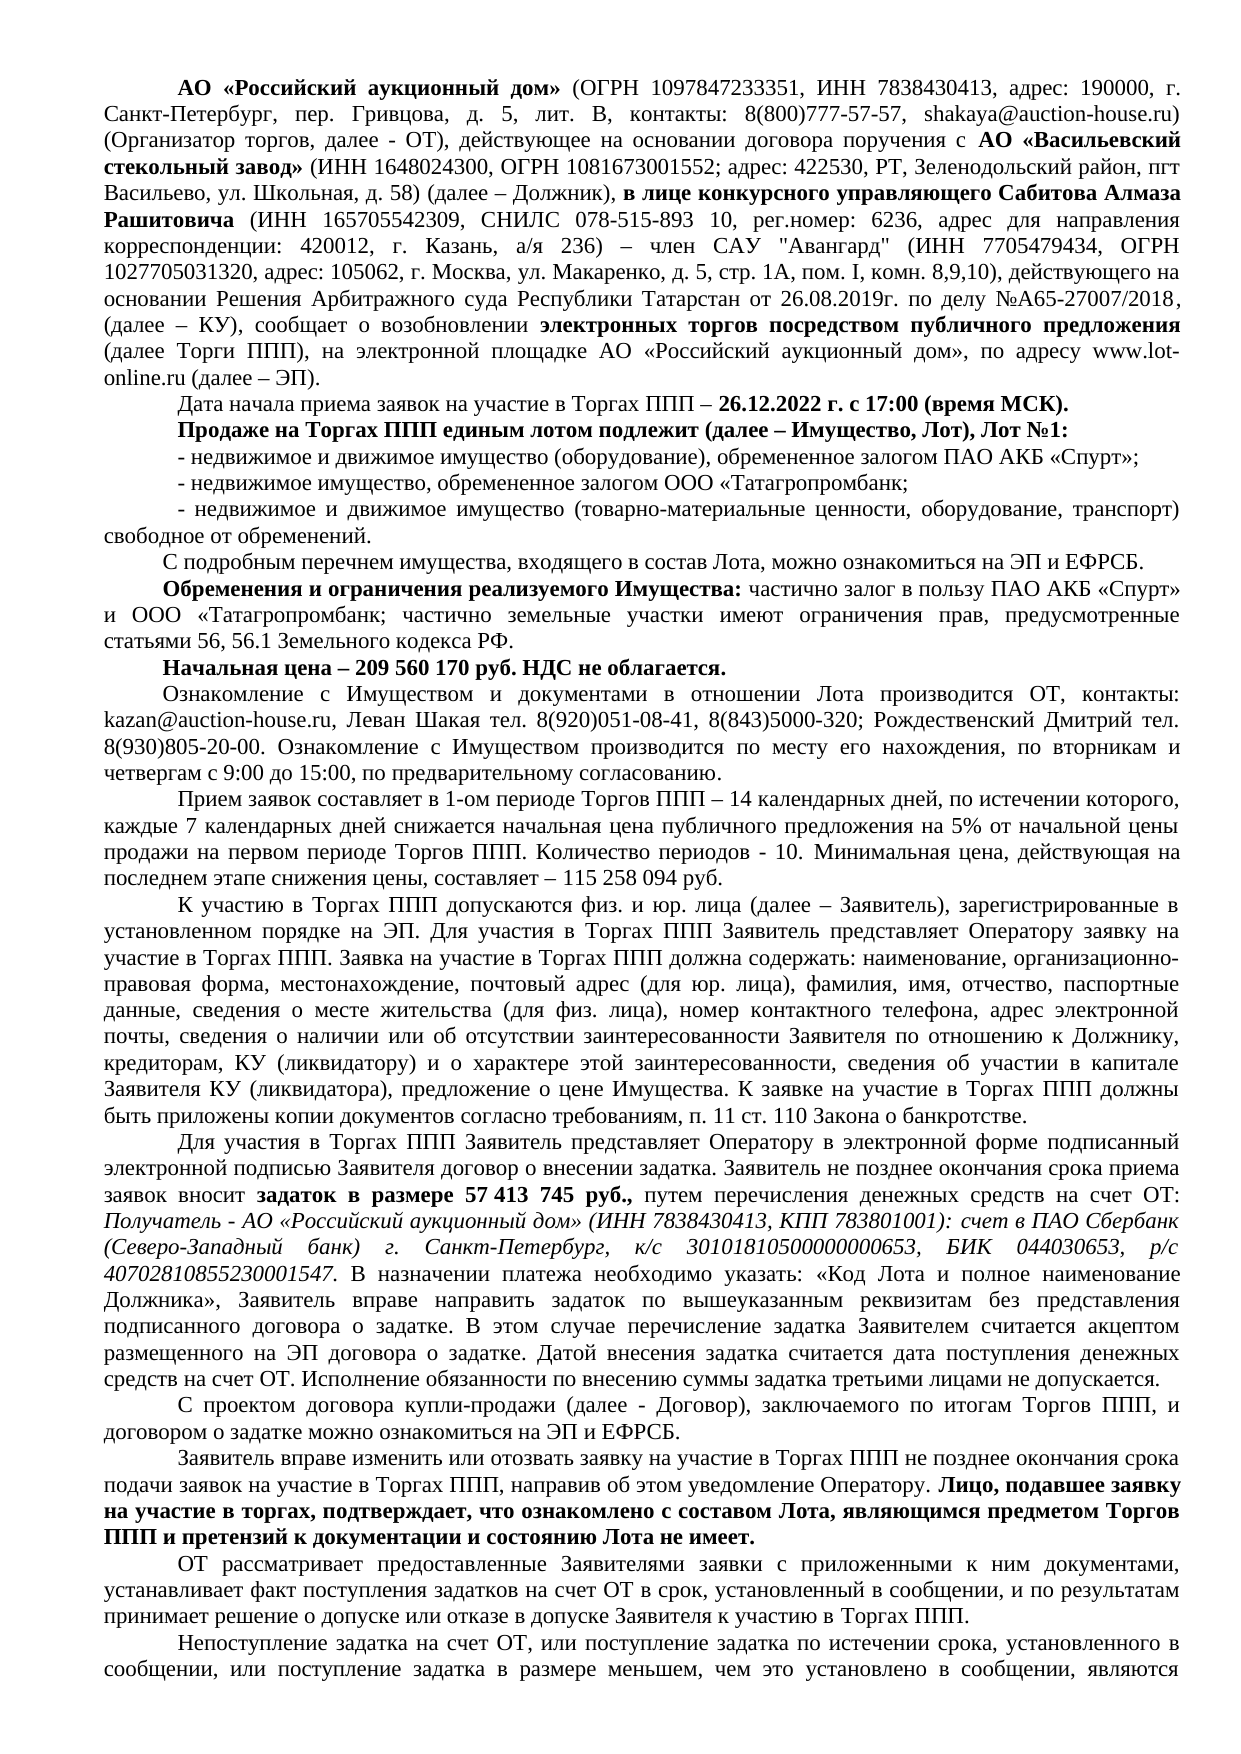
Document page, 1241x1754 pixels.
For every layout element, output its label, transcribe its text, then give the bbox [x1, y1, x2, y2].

text Начальная цена – 209 560 170 руб. НДС не облагается. [103, 654, 1181, 680]
text Продаже на Торгах ППП единым лотом подлежит (далее – Имущество, Лот), Лот №1: [103, 416, 1181, 443]
text АО «Российский аукционный дом» (ОГРН 1097847233351, ИНН 7838430413, адрес: 190000, г. Санкт-Петербург, пер. Гривцова, д. 5, лит. В, контакты: 8(800)777-57-57, shakaya@auction-house.ru) (Организатор торгов, далее - ОТ), действующее на основании договора поручения с АО «Васильевский стекольный завод» (ИНН 1648024300, ОГРН 1081673001552; адрес: 422530, РТ, Зеленодольский район, пгт Васильево, ул. Школьная, д. 58) (далее – Должник), в лице конкурсного управляющего Сабитова Алмаза Рашитовича (ИНН 165705542309, СНИЛС 078-515-893 10, рег.номер: 6236, адрес для направления корреспонденции: 420012, г. Казань, а/я 236) – член САУ "Авангард" (ИНН 7705479434, ОГРН 1027705031320, адрес: 105062, г. Москва, ул. Макаренко, д. 5, стр. 1А, пом. I, комн. 8,9,10), действующего на основании Решения Арбитражного суда Республики Татарстан от 26.08.2019г. по делу №А65-27007/2018, (далее – КУ), сообщает о возобновлении электронных торгов посредством публичного предложения (далее Торги ППП), на электронной площадке АО «Российский аукционный дом», по адресу www.lot-online.ru (далее – ЭП). [103, 74, 1181, 390]
text - недвижимое и движимое имущество (товарно-материальные ценности, оборудование, транспорт) свободное от обременений. [103, 496, 1181, 548]
text Заявитель вправе изменить или отозвать заявку на участие в Торгах ППП не позднее окончания срока подачи заявок на участие в Торгах ППП, направив об этом уведомление Оператору. Лицо, подавшее заявку на участие в торгах, подтверждает, что ознакомлено с составом Лота, являющимся предметом Торгов ППП и претензий к документации и состоянию Лота не имеет. [103, 1444, 1181, 1550]
text Обременения и ограничения реализуемого Имущества: частично залог в пользу ПАО АКБ «Спурт» и ООО «Татагропромбанк; частично земельные участки имеют ограничения прав, предусмотренные статьями 56, 56.1 Земельного кодекса РФ. [103, 574, 1181, 654]
text К участию в Торгах ППП допускаются физ. и юр. лица (далее – Заявитель), зарегистрированные в установленном порядке на ЭП. Для участия в Торгах ППП Заявитель представляет Оператору заявку на участие в Торгах ППП. Заявка на участие в Торгах ППП должна содержать: наименование, организационно-правовая форма, местонахождение, почтовый адрес (для юр. лица), фамилия, имя, отчество, паспортные данные, сведения о месте жительства (для физ. лица), номер контактного телефона, адрес электронной почты, сведения о наличии или об отсутствии заинтересованности Заявителя по отношению к Должнику, кредиторам, КУ (ликвидатору) и о характере этой заинтересованности, сведения об участии в капитале Заявителя КУ (ликвидатора), предложение о цене Имущества. К заявке на участие в Торгах ППП должны быть приложены копии документов согласно требованиям, п. 11 ст. 110 Закона о банкротстве. [103, 891, 1181, 1128]
text С проектом договора купли-продажи (далее - Договор), заключаемого по итогам Торгов ППП, и договором о задатке можно ознакомиться на ЭП и ЕФРСБ. [103, 1392, 1181, 1444]
text С подробным перечнем имущества, входящего в состав Лота, можно ознакомиться на ЭП и ЕФРСБ. [103, 548, 1181, 574]
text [103, 1629, 1181, 1681]
text - недвижимое имущество, обремененное залогом ООО «Татагропромбанк; [103, 469, 1181, 496]
text - недвижимое и движимое имущество (оборудование), обремененное залогом ПАО АКБ «Спурт»; [103, 443, 1181, 469]
text ОТ рассматривает предоставленные Заявителями заявки с приложенными к ним документами, устанавливает факт поступления задатков на счет ОТ в срок, установленный в сообщении, и по результатам принимает решение о допуске или отказе в допуске Заявителя к участию в Торгах ППП. [103, 1550, 1181, 1629]
text Для участия в Торгах ППП Заявитель представляет Оператору в электронной форме подписанный электронной подписью Заявителя договор о внесении задатка. Заявитель не позднее окончания срока приема заявок вносит задаток в размере 57 413 745 руб., путем перечисления денежных средств на счет ОТ: Получатель - АО «Российский аукционный дом» (ИНН 7838430413, КПП 783801001): счет в ПАО Сбербанк (Северо-Западный банк) г. Санкт-Петербург, к/с 30101810500000000653, БИК 044030653, р/с 40702810855230001547. В назначении платежа необходимо указать: «Код Лота и полное наименование Должника», Заявитель вправе направить задаток по вышеуказанным реквизитам без представления подписанного договора о задатке. В этом случае перечисление задатка Заявителем считается акцептом размещенного на ЭП договора о задатке. Датой внесения задатка считается дата поступления денежных средств на счет ОТ. Исполнение обязанности по внесению суммы задатка третьими лицами не допускается. [103, 1128, 1181, 1392]
text Дата начала приема заявок на участие в Торгах ППП – 26.12.2022 г. с 17:00 (время МСК). [103, 390, 1181, 416]
text Ознакомление с Имуществом и документами в отношении Лота производится ОТ, контакты: kazan@auction-house.ru, Леван Шакая тел. 8(920)051-08-41, 8(843)5000-320; Рождественский Дмитрий тел. 8(930)805-20-00. Ознакомление с Имуществом производится по месту его нахождения, по вторникам и четвергам с 9:00 до 15:00, по предварительному согласованию. [103, 680, 1181, 785]
text Прием заявок составляет в 1-ом периоде Торгов ППП – 14 календарных дней, по истечении которого, каждые 7 календарных дней снижается начальная цена публичного предложения на 5% от начальной цены продажи на первом периоде Торгов ППП. Количество периодов - 10. Минимальная цена, действующая на последнем этапе снижения цены, составляет – 115 258 094 руб. [103, 785, 1181, 891]
